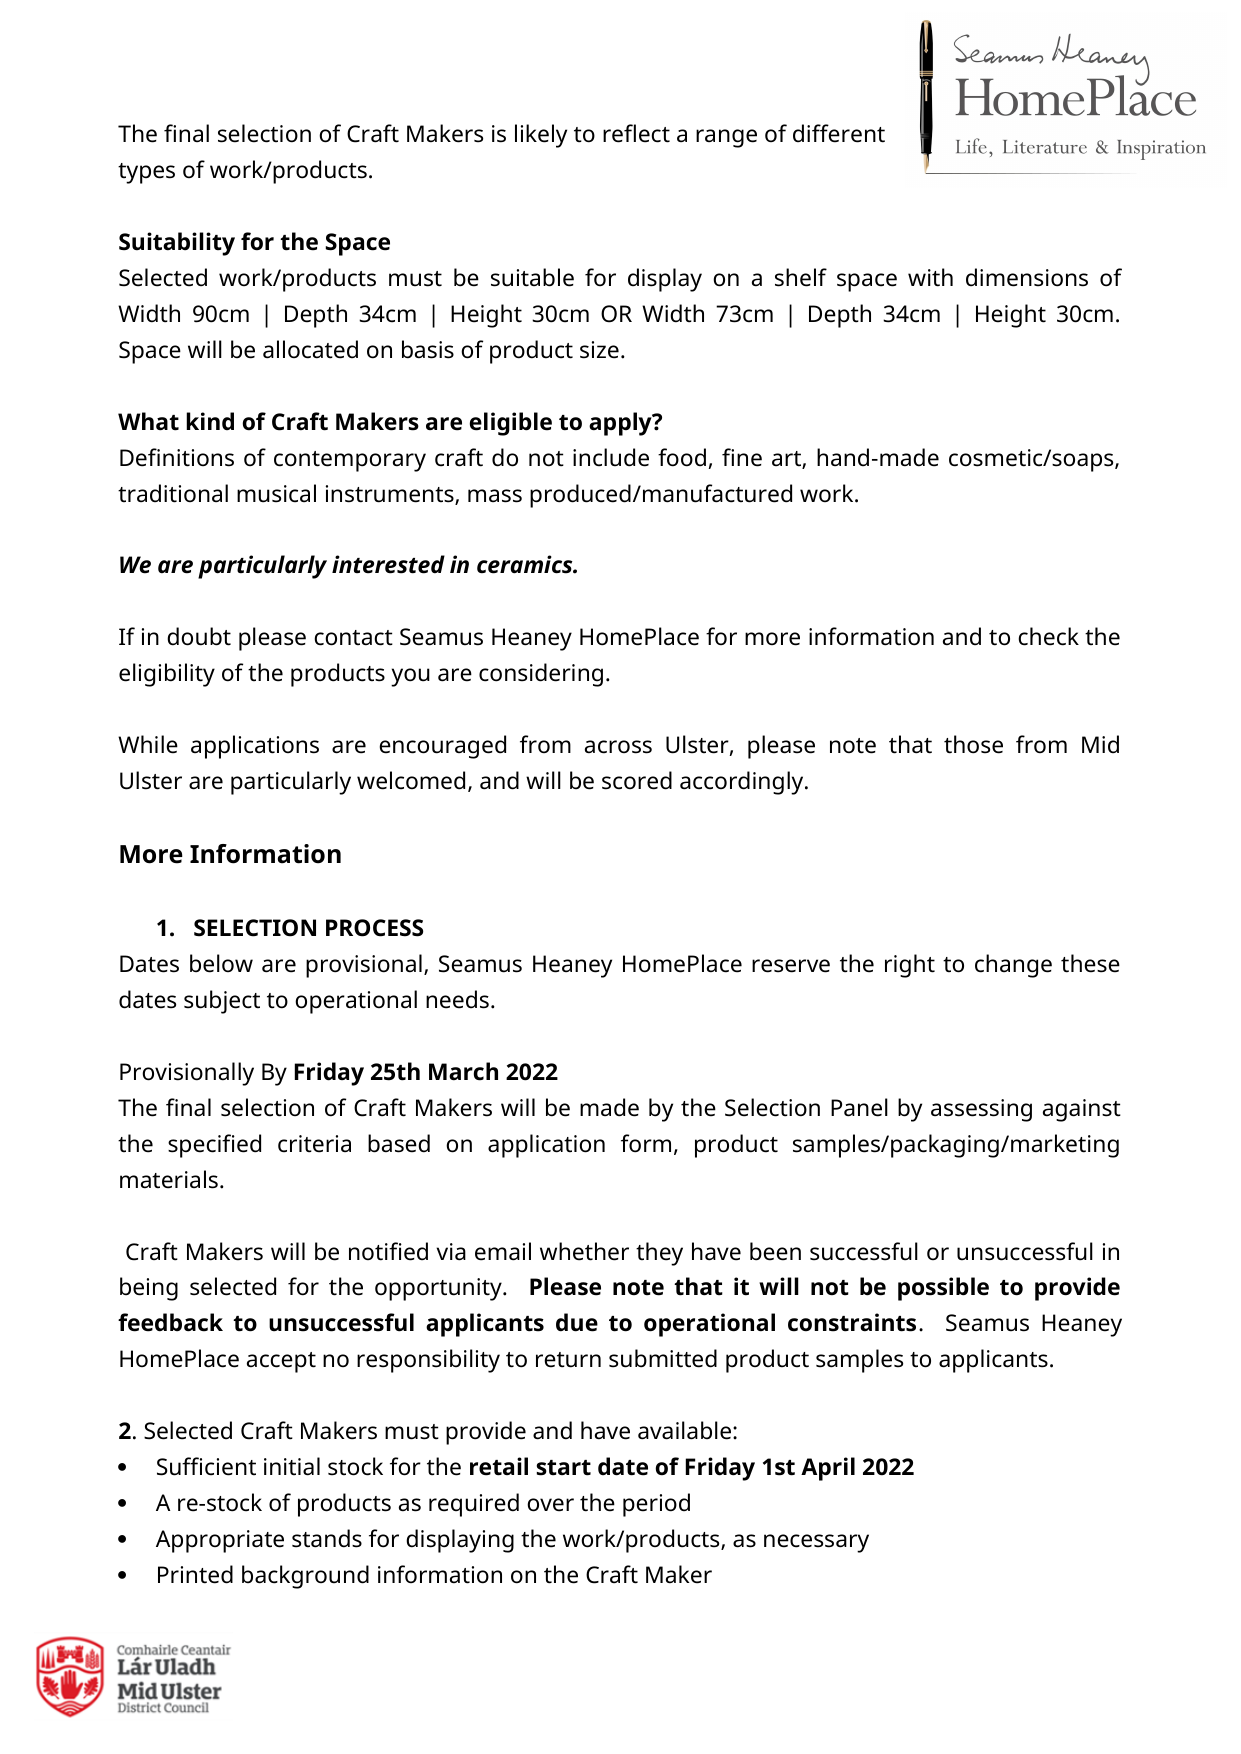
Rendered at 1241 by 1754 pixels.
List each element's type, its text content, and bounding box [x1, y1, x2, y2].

list SELECTION PROCESS [156, 912, 1122, 943]
text We are particularly interested in ceramics. [118, 549, 1122, 581]
list Printed background information on the Craft Maker [118, 1559, 1061, 1590]
list Sufficient initial stock for the retail start date of Friday 1st April 2022 [118, 1451, 1123, 1482]
text The final selection of Craft Makers is likely to reflect a range of different types of work/products. [118, 118, 904, 185]
text While applications are encouraged from across Ulster, please note that those from Mid Ulster are particularly welcomed, and will be scored accordingly. [118, 729, 1123, 796]
text Craft Makers will be notified via email whether they have been successful or unsuccessful in being selected for the opportunity. Please note that it will not be possible to provide feedback to unsuccessful applicants due to operational constraints. Seamus Heaney HomePlace accept no responsibility to return submitted product samples to applicants. [118, 1235, 1122, 1374]
text Suitability for the Space [118, 226, 1122, 257]
text Selected work/products must be suitable for display on a shelf space with dimensions of Width 90cm | Depth 34cm | Height 30cm OR Width 73cm | Depth 34cm | Height 30cm. Space will be allocated on basis of product size. [118, 262, 1122, 365]
text The final selection of Craft Makers will be made by the Selection Panel by assessing against the specified criteria based on application form, product samples/packaging/marketing materials. [118, 1092, 1122, 1195]
picture [904, 12, 1227, 188]
text If in doubt please contact Seamus Heaney HomePlace for more information and to check the eligibility of the products you are considering. [118, 621, 1123, 688]
list A re-stock of products as required over the period [118, 1487, 1061, 1518]
picture [32, 1632, 233, 1720]
text Dates below are provisional, Seamus Heaney HomePlace reserve the right to change these dates subject to operational needs. [118, 948, 1122, 1015]
list Appropriate stands for displaying the work/products, as necessary [118, 1523, 1061, 1554]
text What kind of Craft Makers are eligible to apply? [118, 406, 1122, 437]
text Provisionally By Friday 25th March 2022 [118, 1056, 1122, 1087]
text Definitions of contemporary craft do not include food, fine art, hand-made cosmetic/soaps, traditional musical instruments, mass produced/manufactured work. [118, 442, 1122, 509]
text 2. Selected Craft Makers must provide and have available: [118, 1415, 1061, 1446]
text More Information [118, 837, 1061, 871]
